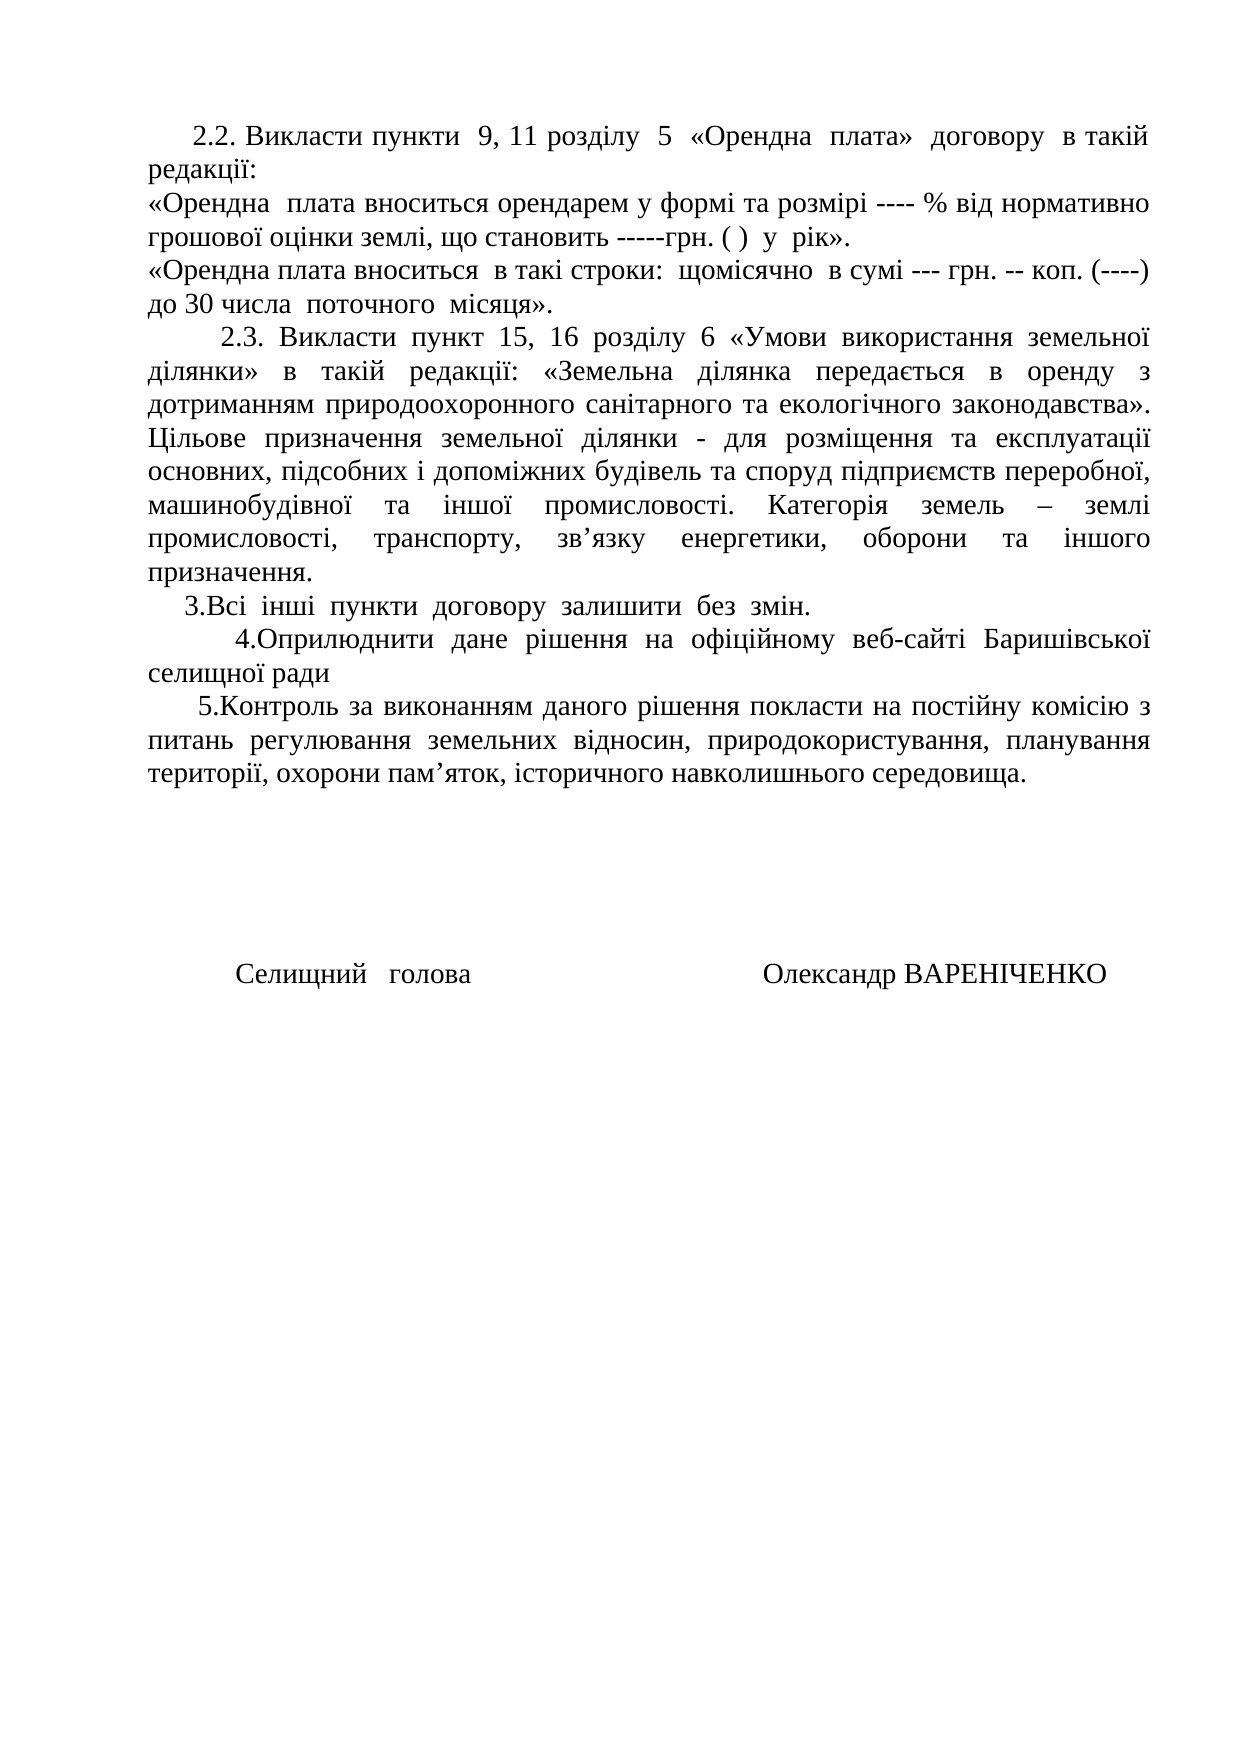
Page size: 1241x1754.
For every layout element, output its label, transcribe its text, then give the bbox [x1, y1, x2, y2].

text 2.2. Викласти пункти 9, 11 розділу 5 «Орендна плата» договору в такій редакції: [148, 118, 1152, 185]
text «Орендна плата вноситься в такі строки: щомісячно в сумі --- грн. -- коп. (----) до 30 числа поточного місяця». [148, 252, 1152, 319]
text Селищний голова Олександр ВАРЕНІЧЕНКО [148, 957, 1152, 990]
text 2.3. Викласти пункт 15, 16 розділу 6 «Умови використання земельної ділянки» в такій редакції: «Земельна ділянка передається в оренду з дотриманням природоохоронного санітарного та екологічного законодавства». Цільове призначення земельної ділянки - для розміщення та експлуатації основних, підсобних і допоміжних будівель та споруд підприємств переробної, машинобудівної та іншої промисловості. Категорія земель – землі промисловості, транспорту, зв’язку енергетики, оборони та іншого призначення. [148, 319, 1152, 588]
text 5.Контроль за виконанням даного рішення покласти на постійну комісію з питань регулювання земельних відносин, природокористування, планування території, охорони пам’яток, історичного навколишнього середовища. [148, 688, 1152, 789]
text 3.Всі інші пункти договору залишити без змін. [148, 588, 1152, 621]
text 4.Оприлюднити дане рішення на офіційному веб-сайті Баришівської селищної ради [148, 621, 1152, 688]
text «Орендна плата вноситься орендарем у формі та розмірі ---- % від нормативно грошової оцінки землі, що становить -----грн. ( ) у рік». [148, 185, 1152, 252]
